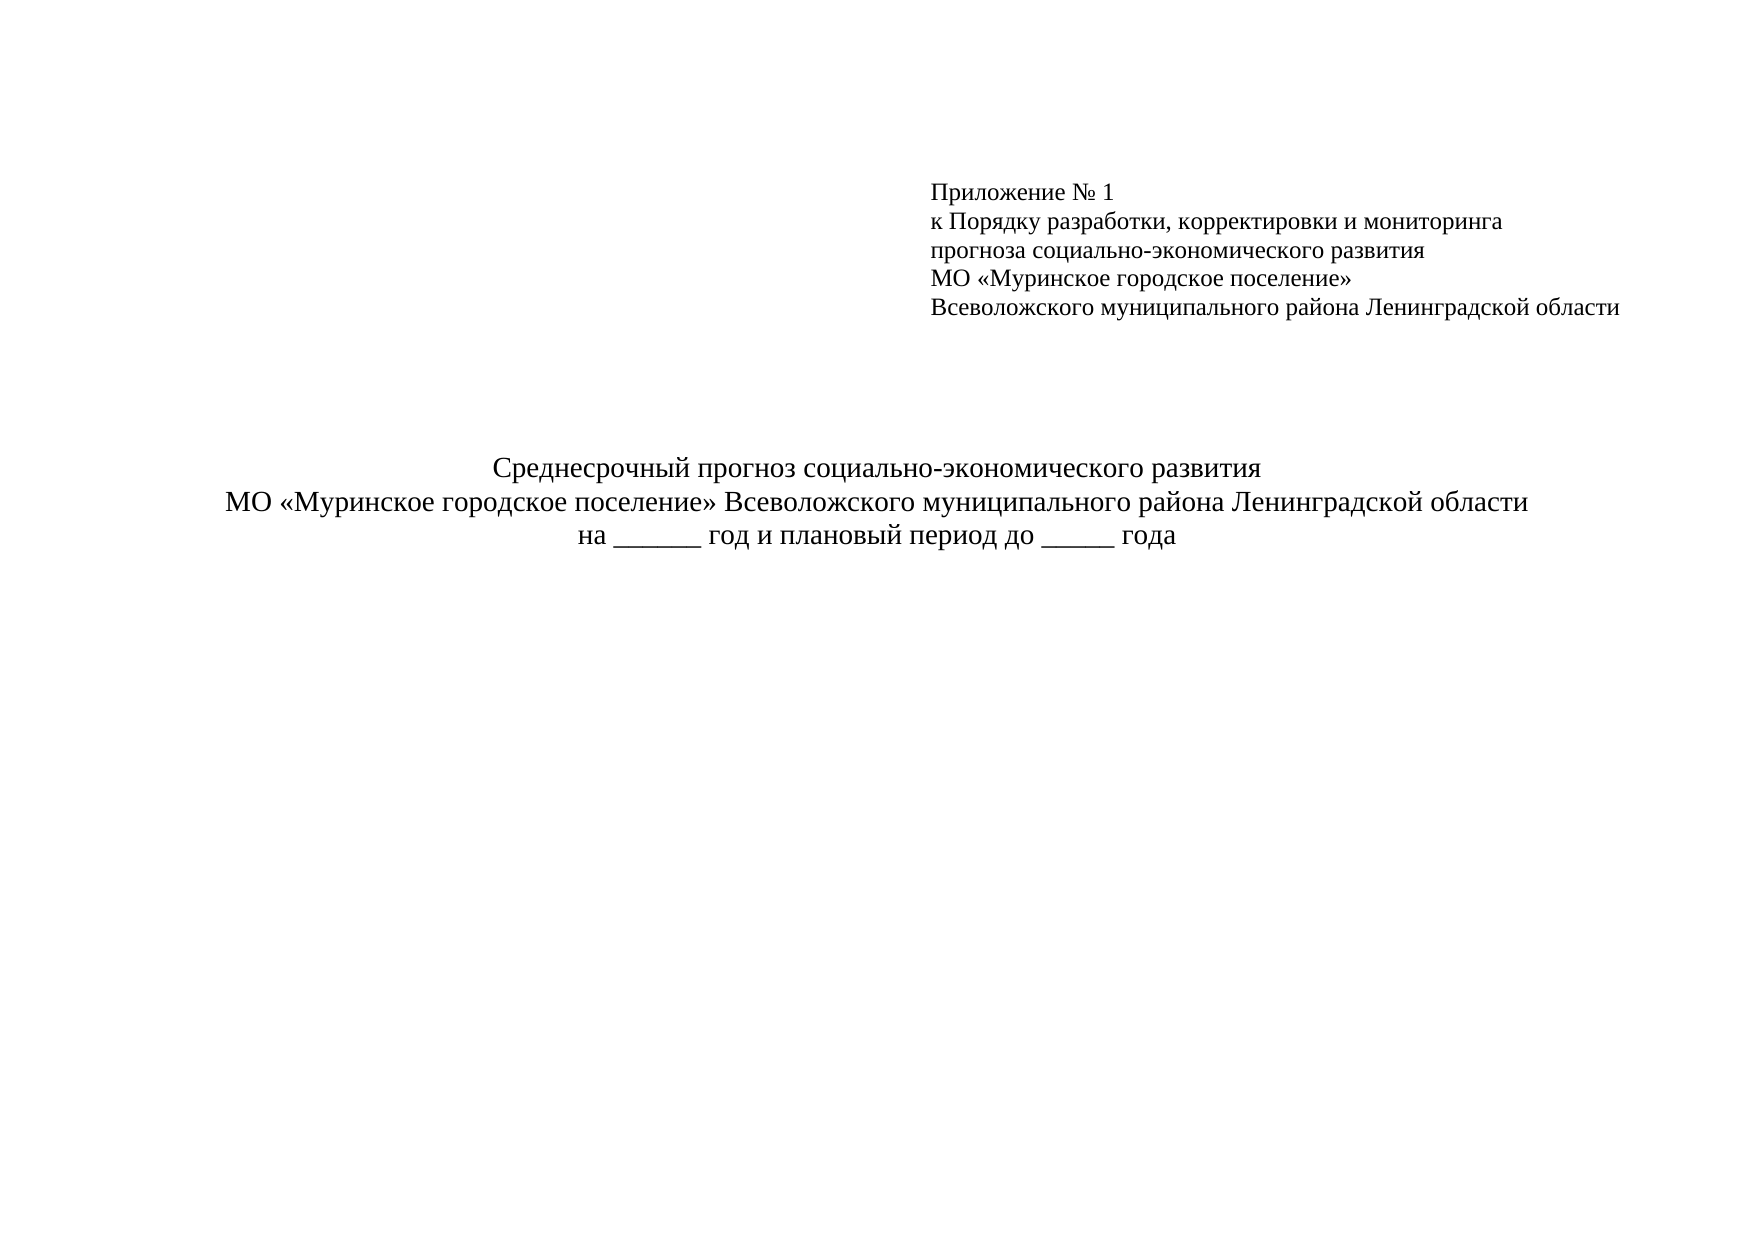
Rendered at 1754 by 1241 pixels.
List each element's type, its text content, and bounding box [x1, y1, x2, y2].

text Приложение № 1 [930, 177, 1636, 206]
text прогноза социально-экономического развития [930, 235, 1636, 263]
text к Порядку разработки, корректировки и мониторинга [930, 206, 1636, 235]
text Среднесрочный прогноз социально-экономического развития [118, 450, 1636, 484]
text на ______ год и плановый период до _____ года [118, 517, 1636, 551]
text МО «Муринское городское поселение» Всеволожского муниципального района Ленинградской области [118, 484, 1636, 517]
text Всеволожского муниципального района Ленинградской области [930, 292, 1636, 321]
text МО «Муринское городское поселение» [930, 263, 1636, 292]
